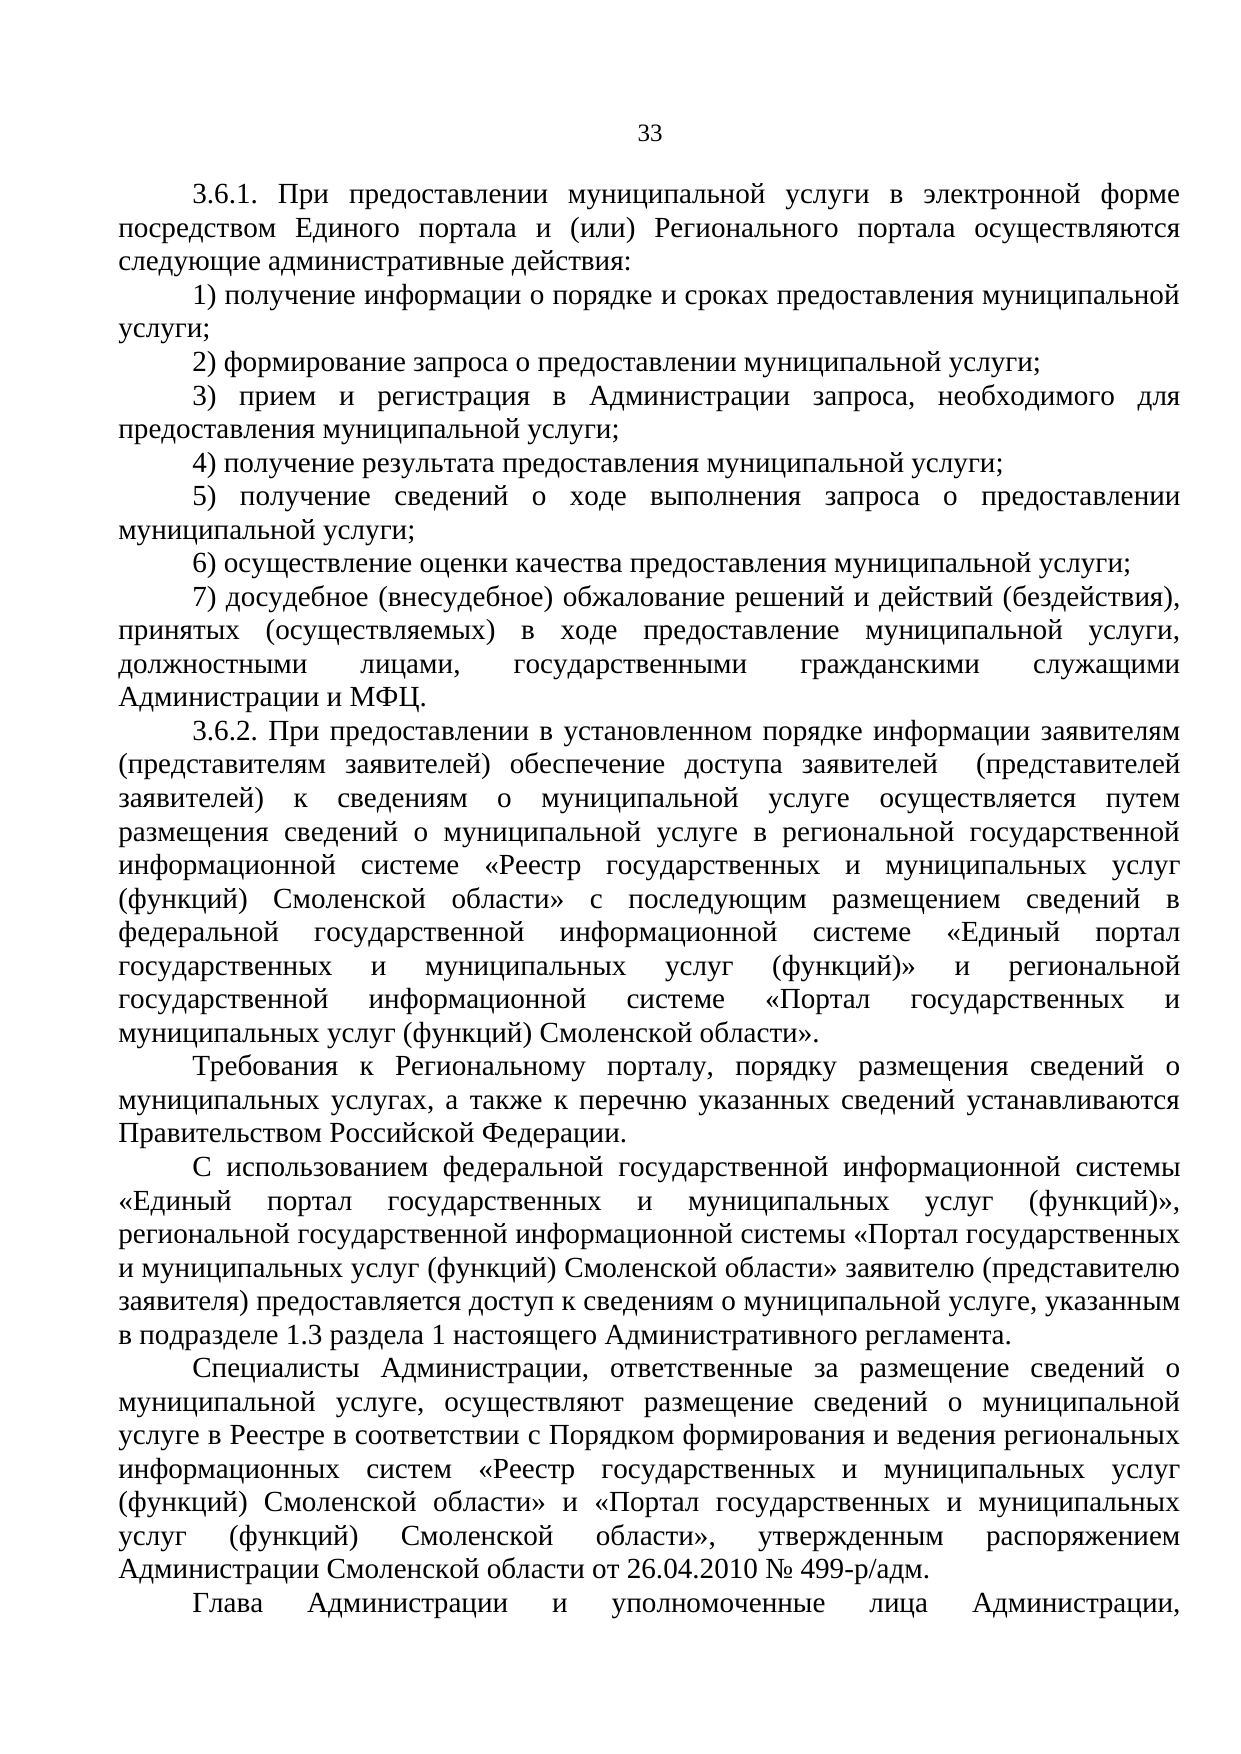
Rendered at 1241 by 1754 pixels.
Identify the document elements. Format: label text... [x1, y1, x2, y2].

text 3.6.2. При предоставлении в установленном порядке информации заявителям (представителям заявителей) обеспечение доступа заявителей (представителей заявителей) к сведениям о муниципальной услуге осуществляется путем размещения сведений о муниципальной услуге в региональной государственной информационной системе «Реестр государственных и муниципальных услуг (функций) Смоленской области» с последующим размещением сведений в федеральной государственной информационной системе «Единый портал государственных и муниципальных услуг (функций)» и региональной государственной информационной системе «Портал государственных и муниципальных услуг (функций) Смоленской области». [118, 713, 1181, 1048]
text 3) прием и регистрация в Администрации запроса, необходимого для предоставления муниципальной услуги; [118, 378, 1181, 445]
text 6) осуществление оценки качества предоставления муниципальной услуги; [118, 545, 1181, 579]
text 5) получение сведений о ходе выполнения запроса о предоставлении муниципальной услуги; [118, 478, 1181, 545]
text 4) получение результата предоставления муниципальной услуги; [118, 445, 1181, 478]
text 2) формирование запроса о предоставлении муниципальной услуги; [118, 344, 1181, 378]
text 7) досудебное (внесудебное) обжалование решений и действий (бездействия), принятых (осуществляемых) в ходе предоставление муниципальной услуги, должностными лицами, государственными гражданскими служащими Администрации и МФЦ. [118, 579, 1181, 713]
text С использованием федеральной государственной информационной системы «Единый портал государственных и муниципальных услуг (функций)», региональной государственной информационной системы «Портал государственных и муниципальных услуг (функций) Смоленской области» заявителю (представителю заявителя) предоставляется доступ к сведениям о муниципальной услуге, указанным в подразделе 1.3 раздела 1 настоящего Административного регламента. [118, 1149, 1181, 1350]
text 3.6.1. При предоставлении муниципальной услуги в электронной форме посредством Единого портала и (или) Регионального портала осуществляются следующие административные действия: [118, 176, 1181, 277]
text Специалисты Администрации, ответственные за размещение сведений о муниципальной услуге, осуществляют размещение сведений о муниципальной услуге в Реестре в соответствии с Порядком формирования и ведения региональных информационных систем «Реестр государственных и муниципальных услуг (функций) Смоленской области» и «Портал государственных и муниципальных услуг (функций) Смоленской области», утвержденным распоряжением Администрации Смоленской области от 26.04.2010 № 499-р/адм. [118, 1350, 1181, 1585]
text Требования к Региональному порталу, порядку размещения сведений о муниципальных услугах, а также к перечню указанных сведений устанавливаются Правительством Российской Федерации. [118, 1048, 1181, 1149]
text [118, 1585, 1181, 1619]
text 1) получение информации о порядке и сроках предоставления муниципальной услуги; [118, 277, 1181, 344]
